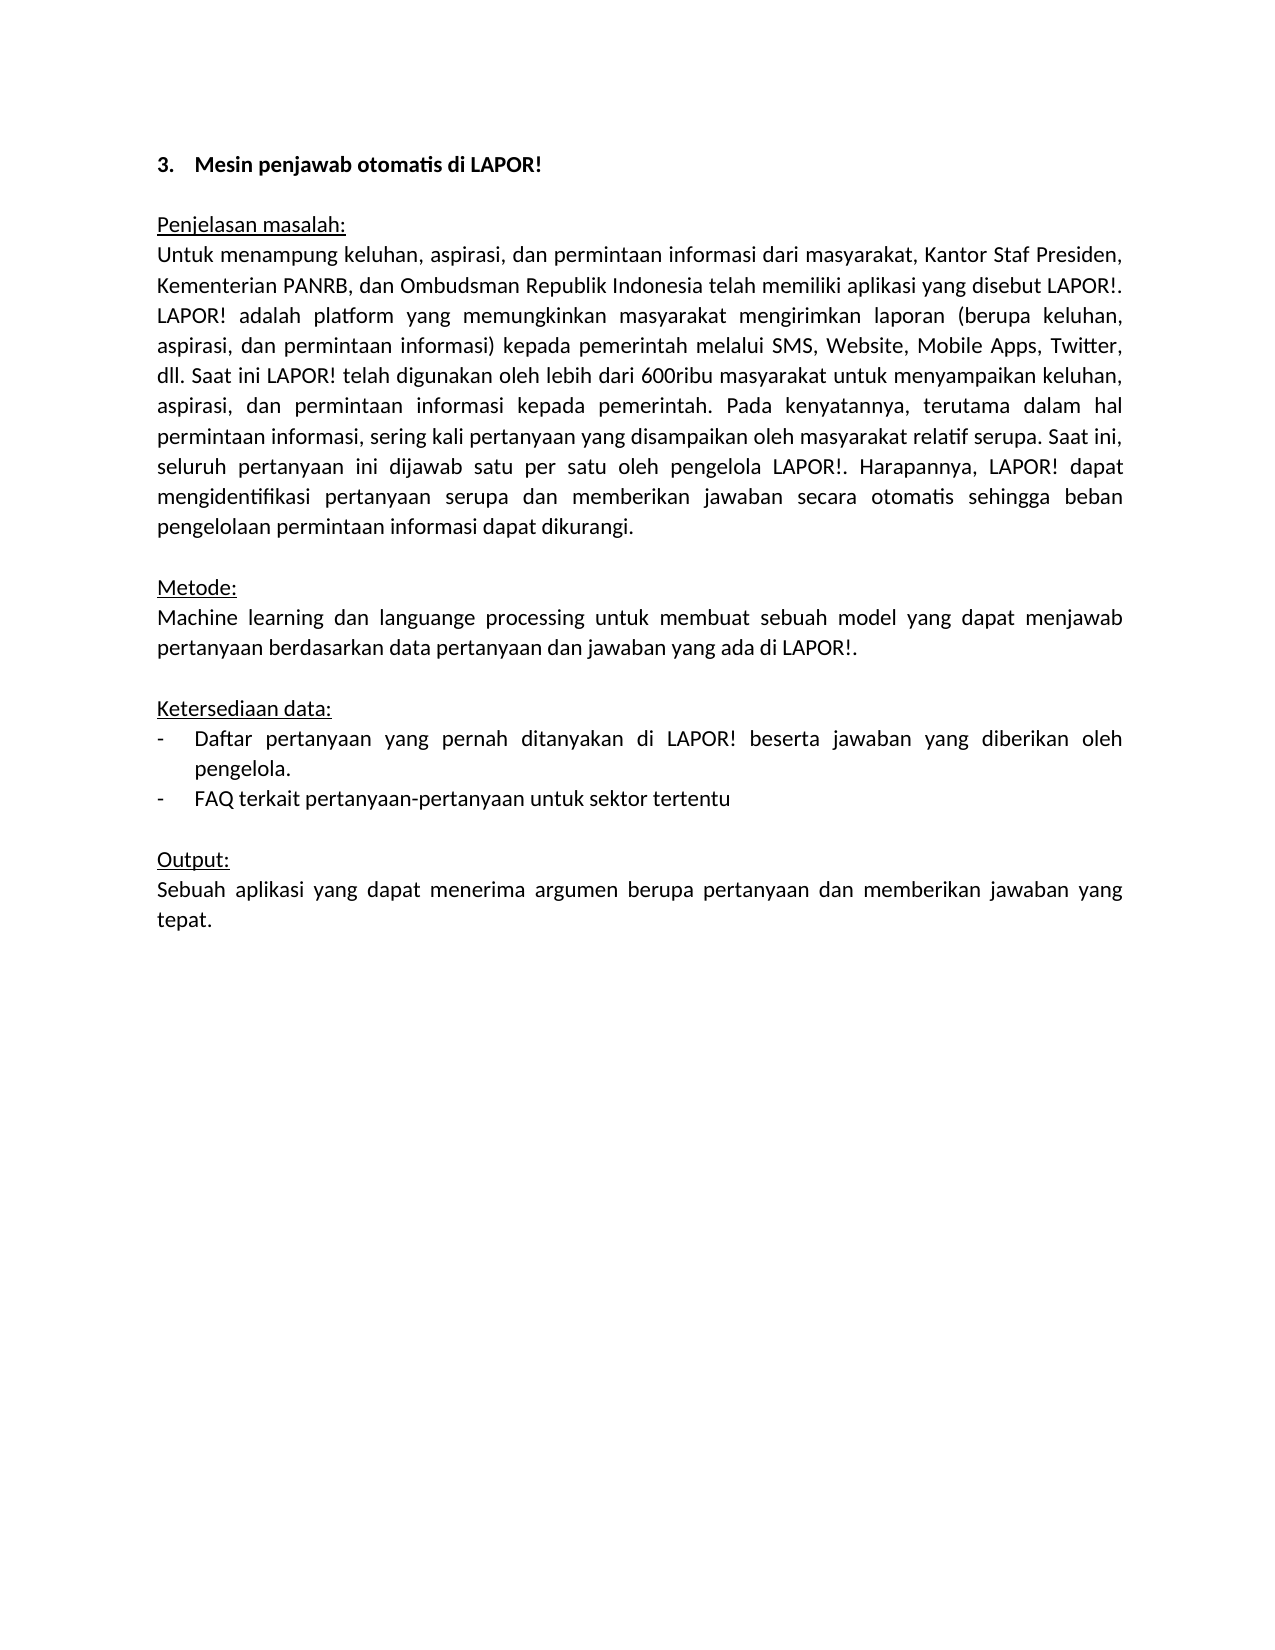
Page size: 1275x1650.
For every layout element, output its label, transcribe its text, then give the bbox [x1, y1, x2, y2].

list Penjelasan masalah: [157, 210, 1125, 238]
list Untuk menampung keluhan, aspirasi, dan permintaan informasi dari masyarakat, Kantor Staf Presiden, Kementerian PANRB, dan Ombudsman Republik Indonesia telah memiliki aplikasi yang disebut LAPOR!. LAPOR! adalah platform yang memungkinkan masyarakat mengirimkan laporan (berupa keluhan, aspirasi, dan permintaan informasi) kepada pemerintah melalui SMS, Website, Mobile Apps, Twitter, dll. Saat ini LAPOR! telah digunakan oleh lebih dari 600ribu masyarakat untuk menyampaikan keluhan, aspirasi, dan permintaan informasi kepada pemerintah. Pada kenyatannya, terutama dalam hal permintaan informasi, sering kali pertanyaan yang disampaikan oleh masyarakat relatif serupa. Saat ini, seluruh pertanyaan ini dijawab satu per satu oleh pengelola LAPOR!. Harapannya, LAPOR! dapat mengidentifikasi pertanyaan serupa dan memberikan jawaban secara otomatis sehingga beban pengelolaan permintaan informasi dapat dikurangi. [157, 241, 1125, 541]
list Ketersediaan data: [157, 694, 1125, 722]
list Mesin penjawab otomatis di LAPOR! [157, 150, 1125, 178]
list FAQ terkait pertanyaan-pertanyaan untuk sektor tertentu [157, 784, 1125, 812]
list Metode: [157, 573, 1125, 601]
list Machine learning dan languange processing untuk membuat sebuah model yang dapat menjawab pertanyaan berdasarkan data pertanyaan dan jawaban yang ada di LAPOR!. [157, 603, 1125, 661]
list Daftar pertanyaan yang pernah ditanyakan di LAPOR! beserta jawaban yang diberikan oleh pengelola. [157, 724, 1125, 782]
list Sebuah aplikasi yang dapat menerima argumen berupa pertanyaan dan memberikan jawaban yang tepat. [157, 875, 1125, 933]
list Output: [157, 845, 1125, 873]
